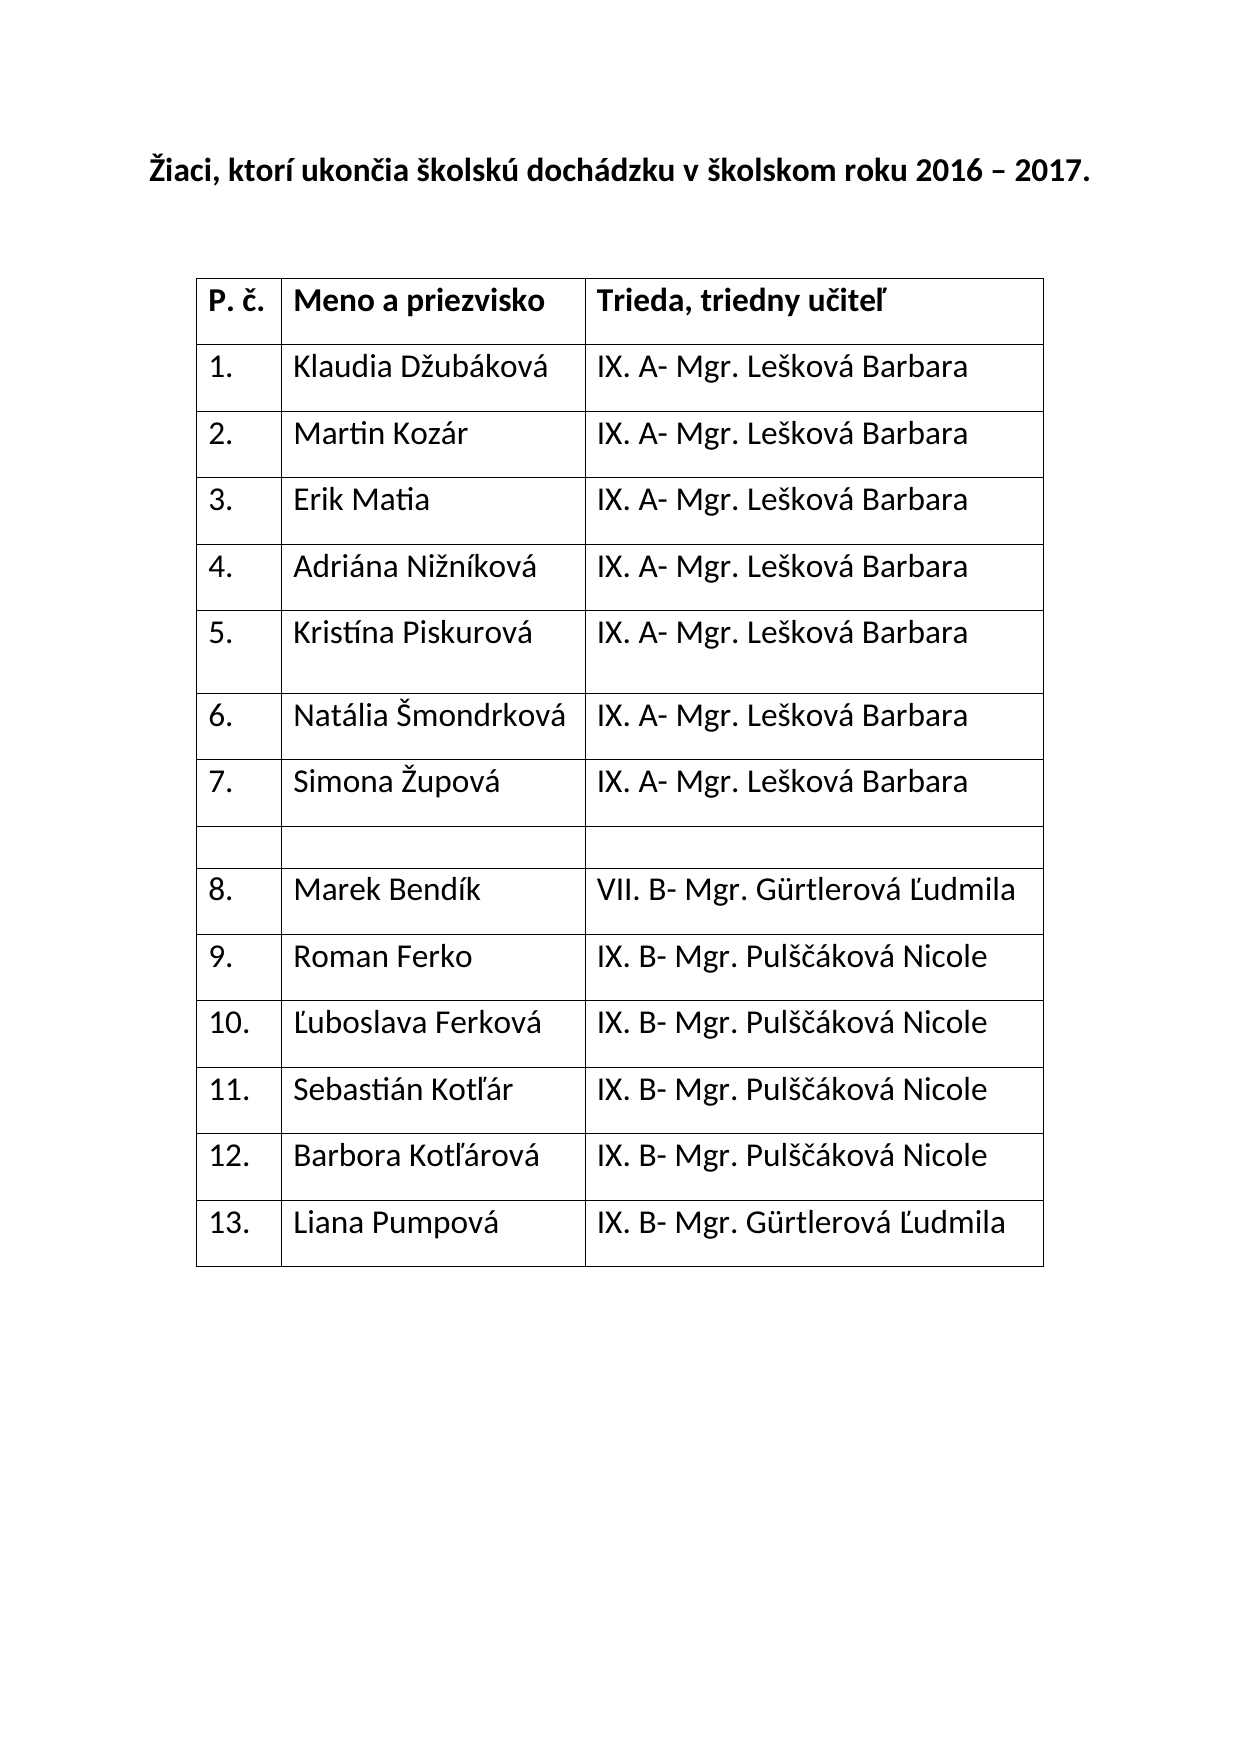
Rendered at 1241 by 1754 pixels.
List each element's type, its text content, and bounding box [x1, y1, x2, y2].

table_cell 12. [197, 1134, 281, 1200]
table_cell Roman Ferko [282, 935, 585, 1000]
table_cell 2. [197, 412, 281, 477]
text Žiaci, ktorí ukončia školskú dochádzku v školskom roku 2016 – 2017. [75, 148, 1165, 189]
table_cell IX. B- Mgr. Pulščáková Nicole [586, 1001, 1043, 1067]
table_cell Martin Kozár [282, 412, 585, 477]
table_cell 13. [197, 1201, 281, 1266]
table_cell 11. [197, 1068, 281, 1133]
table_cell [197, 827, 281, 867]
table_cell 4. [197, 545, 281, 610]
table_cell 9. [197, 935, 281, 1000]
table_cell Simona Župová [282, 760, 585, 826]
table_header P. č. [197, 279, 281, 344]
table_cell Natália Šmondrková [282, 694, 585, 759]
table_cell IX. A- Mgr. Lešková Barbara [586, 545, 1043, 610]
table_cell [282, 827, 585, 867]
table_cell Ľuboslava Ferková [282, 1001, 585, 1067]
table_cell 3. [197, 478, 281, 544]
table_cell Sebastián Kotľár [282, 1068, 585, 1133]
table_cell 8. [197, 869, 281, 934]
table_cell Erik Matia [282, 478, 585, 544]
table_cell 1. [197, 345, 281, 411]
table_header Meno a priezvisko [282, 279, 585, 344]
table_cell 6. [197, 694, 281, 759]
table_cell Adriána Nižníková [282, 545, 585, 610]
table_cell 10. [197, 1001, 281, 1067]
table_cell Liana Pumpová [282, 1201, 585, 1266]
table_cell IX. B- Mgr. Pulščáková Nicole [586, 1134, 1043, 1200]
table_cell 7. [197, 760, 281, 826]
table_cell IX. A- Mgr. Lešková Barbara [586, 412, 1043, 477]
table_cell IX. A- Mgr. Lešková Barbara [586, 760, 1043, 826]
table_cell IX. A- Mgr. Lešková Barbara [586, 478, 1043, 544]
table_cell IX. A- Mgr. Lešková Barbara [586, 345, 1043, 411]
table_cell IX. B- Mgr. Gürtlerová Ľudmila [586, 1201, 1043, 1266]
table_header Trieda, triedny učiteľ [586, 279, 1043, 344]
table_cell [586, 827, 1043, 867]
table_cell IX. A- Mgr. Lešková Barbara [586, 611, 1043, 693]
table_cell Barbora Kotľárová [282, 1134, 585, 1200]
table_cell IX. A- Mgr. Lešková Barbara [586, 694, 1043, 759]
table_cell Kristína Piskurová [282, 611, 585, 693]
table_cell IX. B- Mgr. Pulščáková Nicole [586, 1068, 1043, 1133]
table_cell Klaudia Džubáková [282, 345, 585, 411]
table_cell VII. B- Mgr. Gürtlerová Ľudmila [586, 869, 1043, 934]
table_cell Marek Bendík [282, 869, 585, 934]
table_cell 5. [197, 611, 281, 693]
table_cell IX. B- Mgr. Pulščáková Nicole [586, 935, 1043, 1000]
